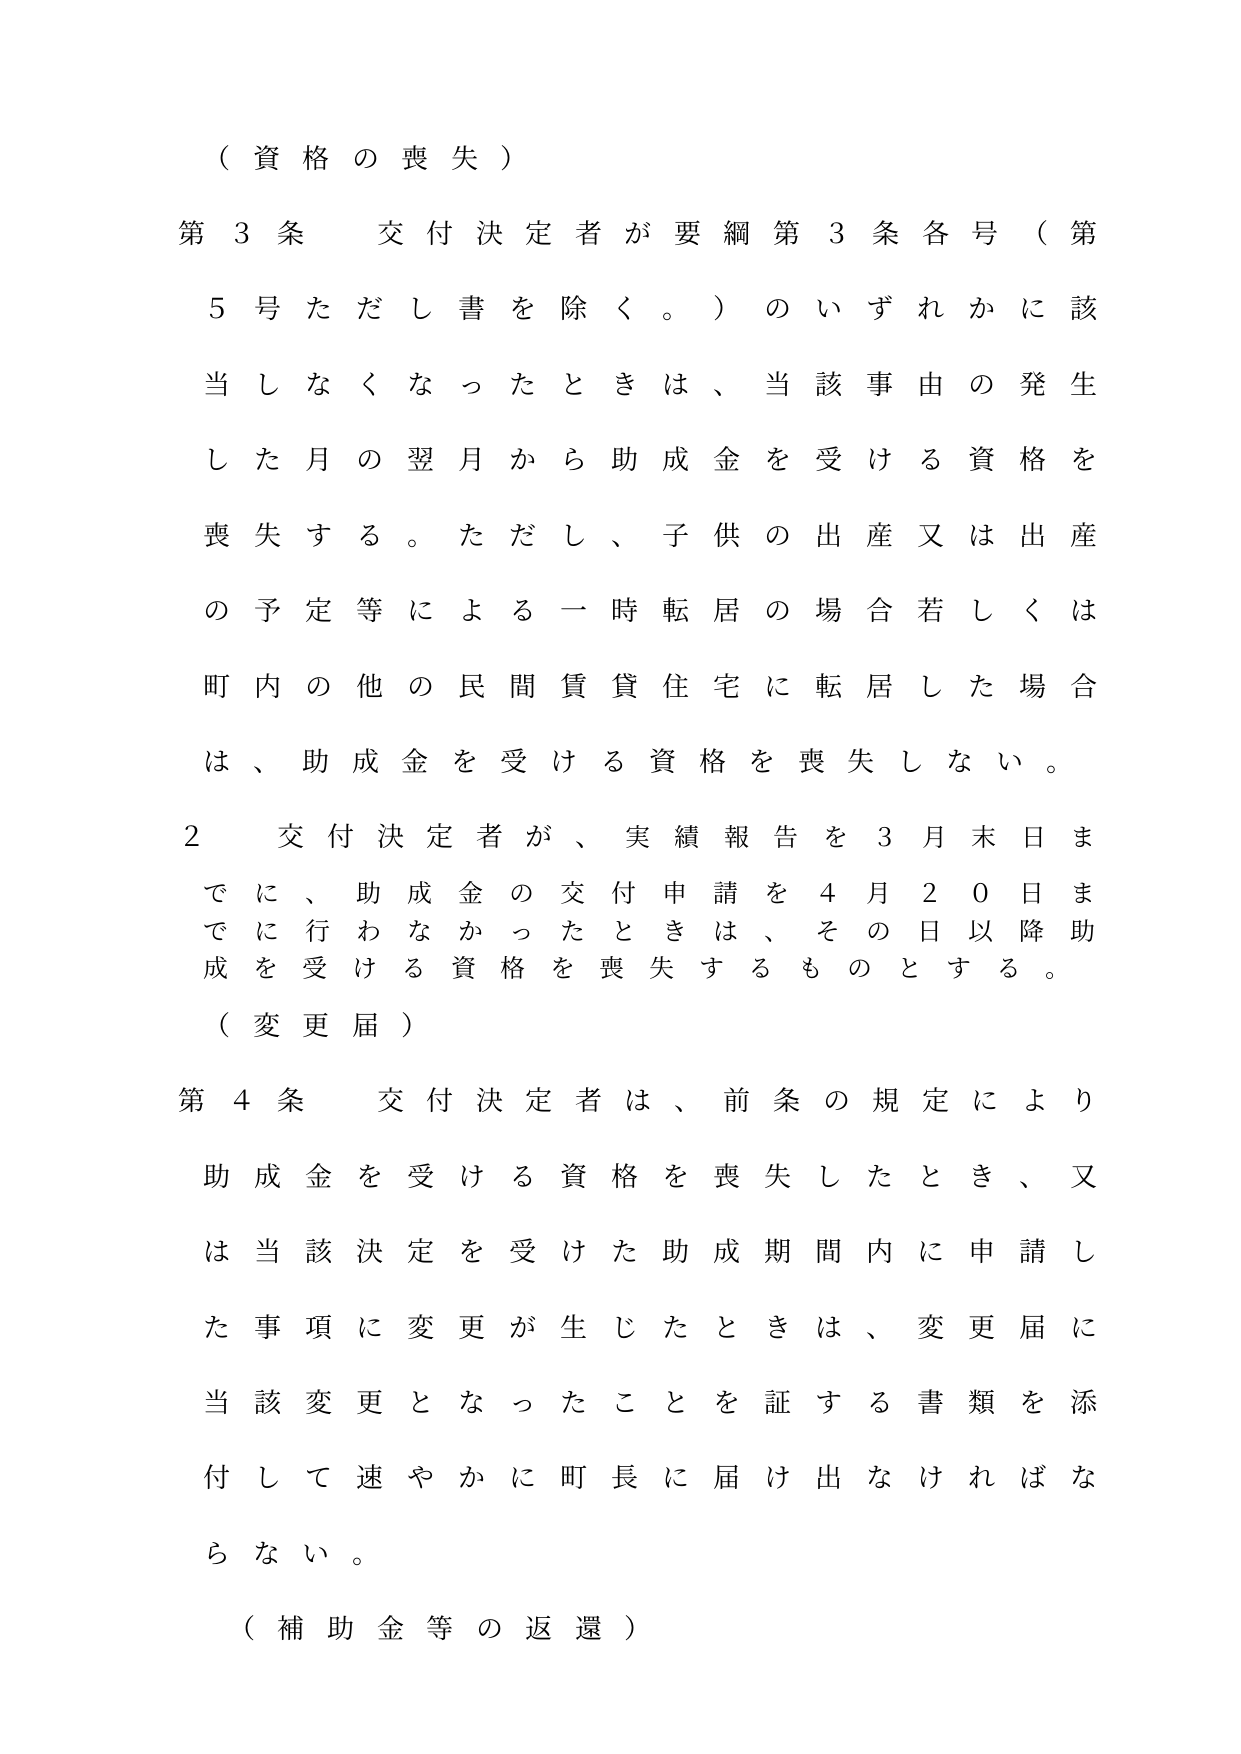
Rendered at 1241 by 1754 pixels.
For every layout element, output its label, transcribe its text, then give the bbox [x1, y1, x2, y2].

text （補助金等の返還） [203, 1589, 1121, 1665]
text 第４条 交付決定者は、前条の規定により助成金を受ける資格を喪失したとき、又は当該決定を受けた助成期間内に申請した事項に変更が生じたときは、変更届に当該変更となったことを証する書類を添付して速やかに町長に届け出なければならない。 [178, 1061, 1121, 1589]
text ２ 交付決定者が、実績報告を３月末日までに、助成金の交付申請を４月２０日までに行わなかったときは、その日以降助成を受ける資格を喪失するものとする。 [178, 797, 1121, 986]
text （資格の喪失） [203, 119, 1121, 194]
text （変更届） [203, 986, 1121, 1061]
text 第３条 交付決定者が要綱第３条各号（第５号ただし書を除く。）のいずれかに該当しなくなったときは、当該事由の発生した月の翌月から助成金を受ける資格を喪失する。ただし、子供の出産又は出産の予定等による一時転居の場合若しくは町内の他の民間賃貸住宅に転居した場合は、助成金を受ける資格を喪失しない。 [178, 194, 1121, 797]
